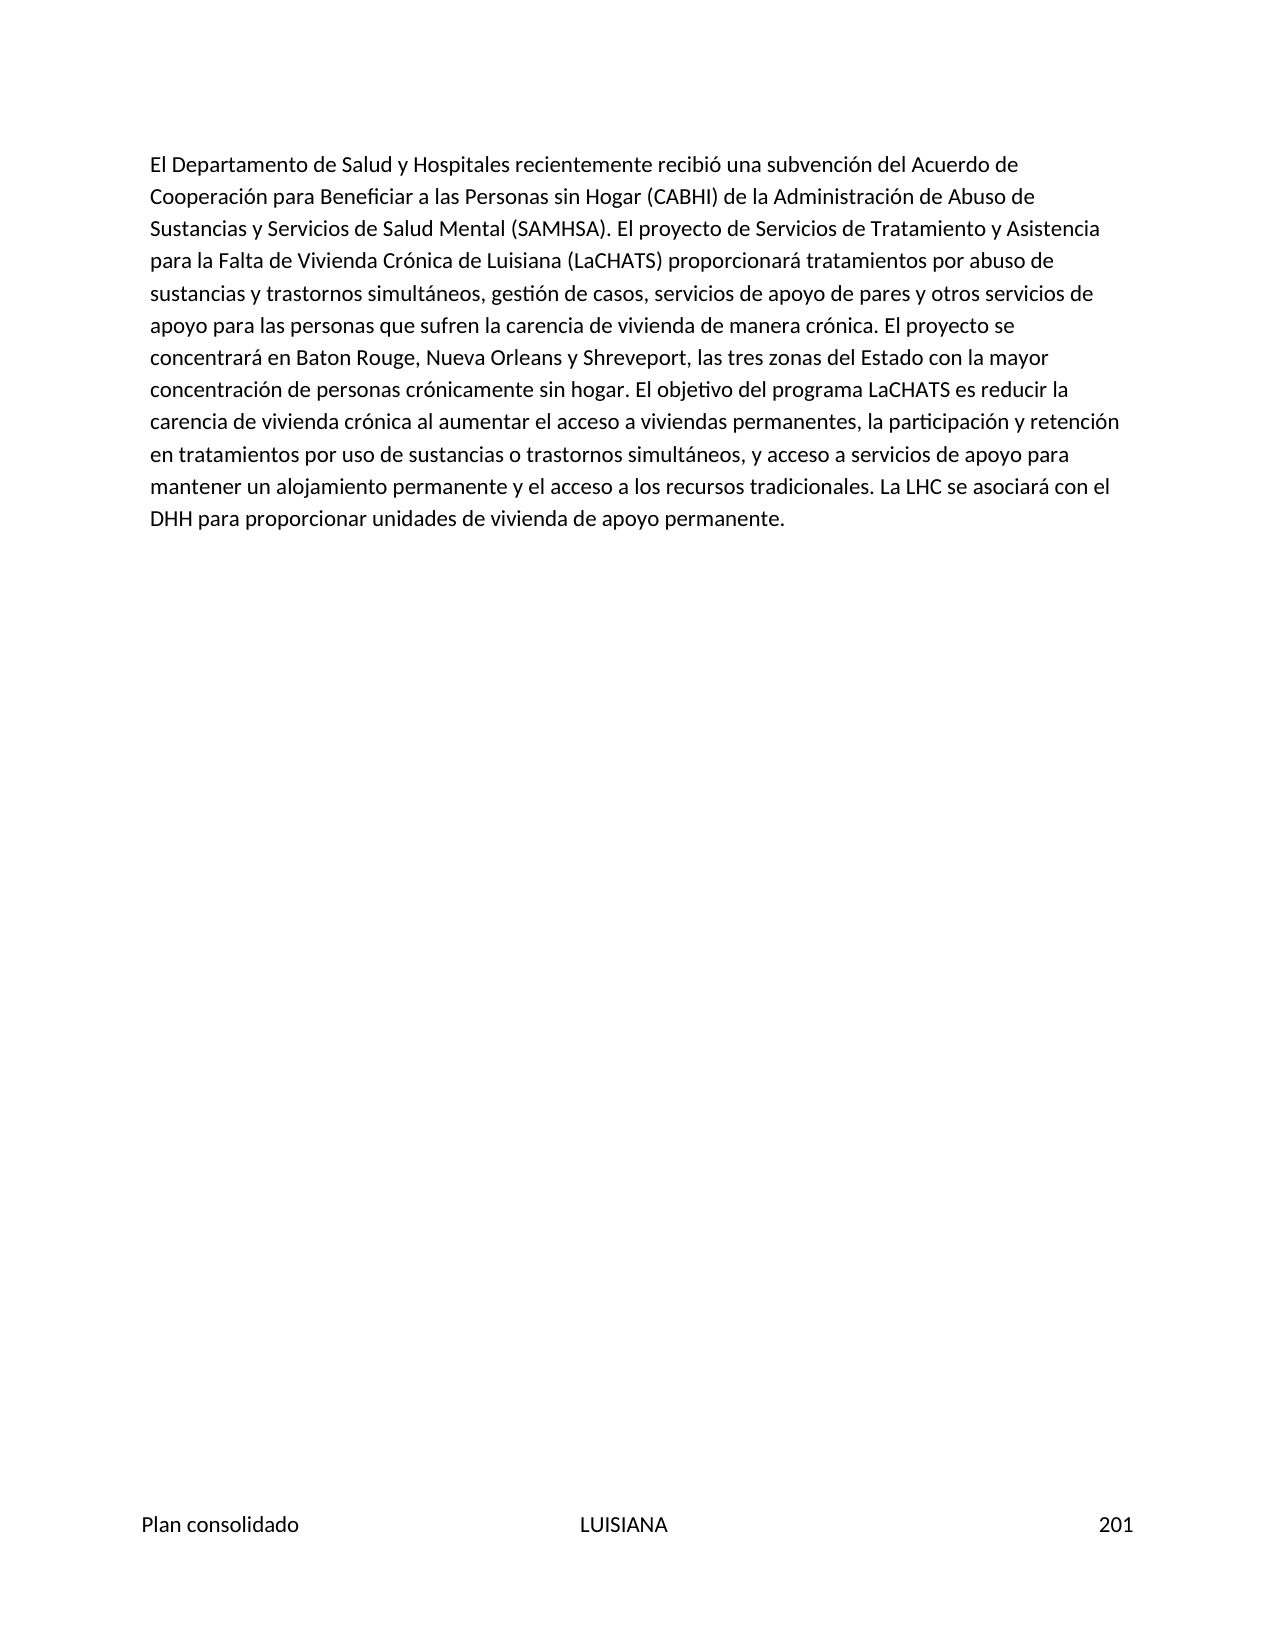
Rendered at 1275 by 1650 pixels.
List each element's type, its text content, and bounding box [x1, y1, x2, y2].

text El Departamento de Salud y Hospitales recientemente recibió una subvención del Acuerdo de Cooperación para Beneficiar a las Personas sin Hogar (CABHI) de la Administración de Abuso de Sustancias y Servicios de Salud Mental (SAMHSA). El proyecto de Servicios de Tratamiento y Asistencia para la Falta de Vivienda Crónica de Luisiana (LaCHATS) proporcionará tratamientos por abuso de sustancias y trastornos simultáneos, gestión de casos, servicios de apoyo de pares y otros servicios de apoyo para las personas que sufren la carencia de vivienda de manera crónica. El proyecto se concentrará en Baton Rouge, Nueva Orleans y Shreveport, las tres zonas del Estado con la mayor concentración de personas crónicamente sin hogar. El objetivo del programa LaCHATS es reducir la carencia de vivienda crónica al aumentar el acceso a viviendas permanentes, la participación y retención en tratamientos por uso de sustancias o trastornos simultáneos, y acceso a servicios de apoyo para mantener un alojamiento permanente y el acceso a los recursos tradicionales. La LHC se asociará con el DHH para proporcionar unidades de vivienda de apoyo permanente. [150, 150, 1125, 532]
